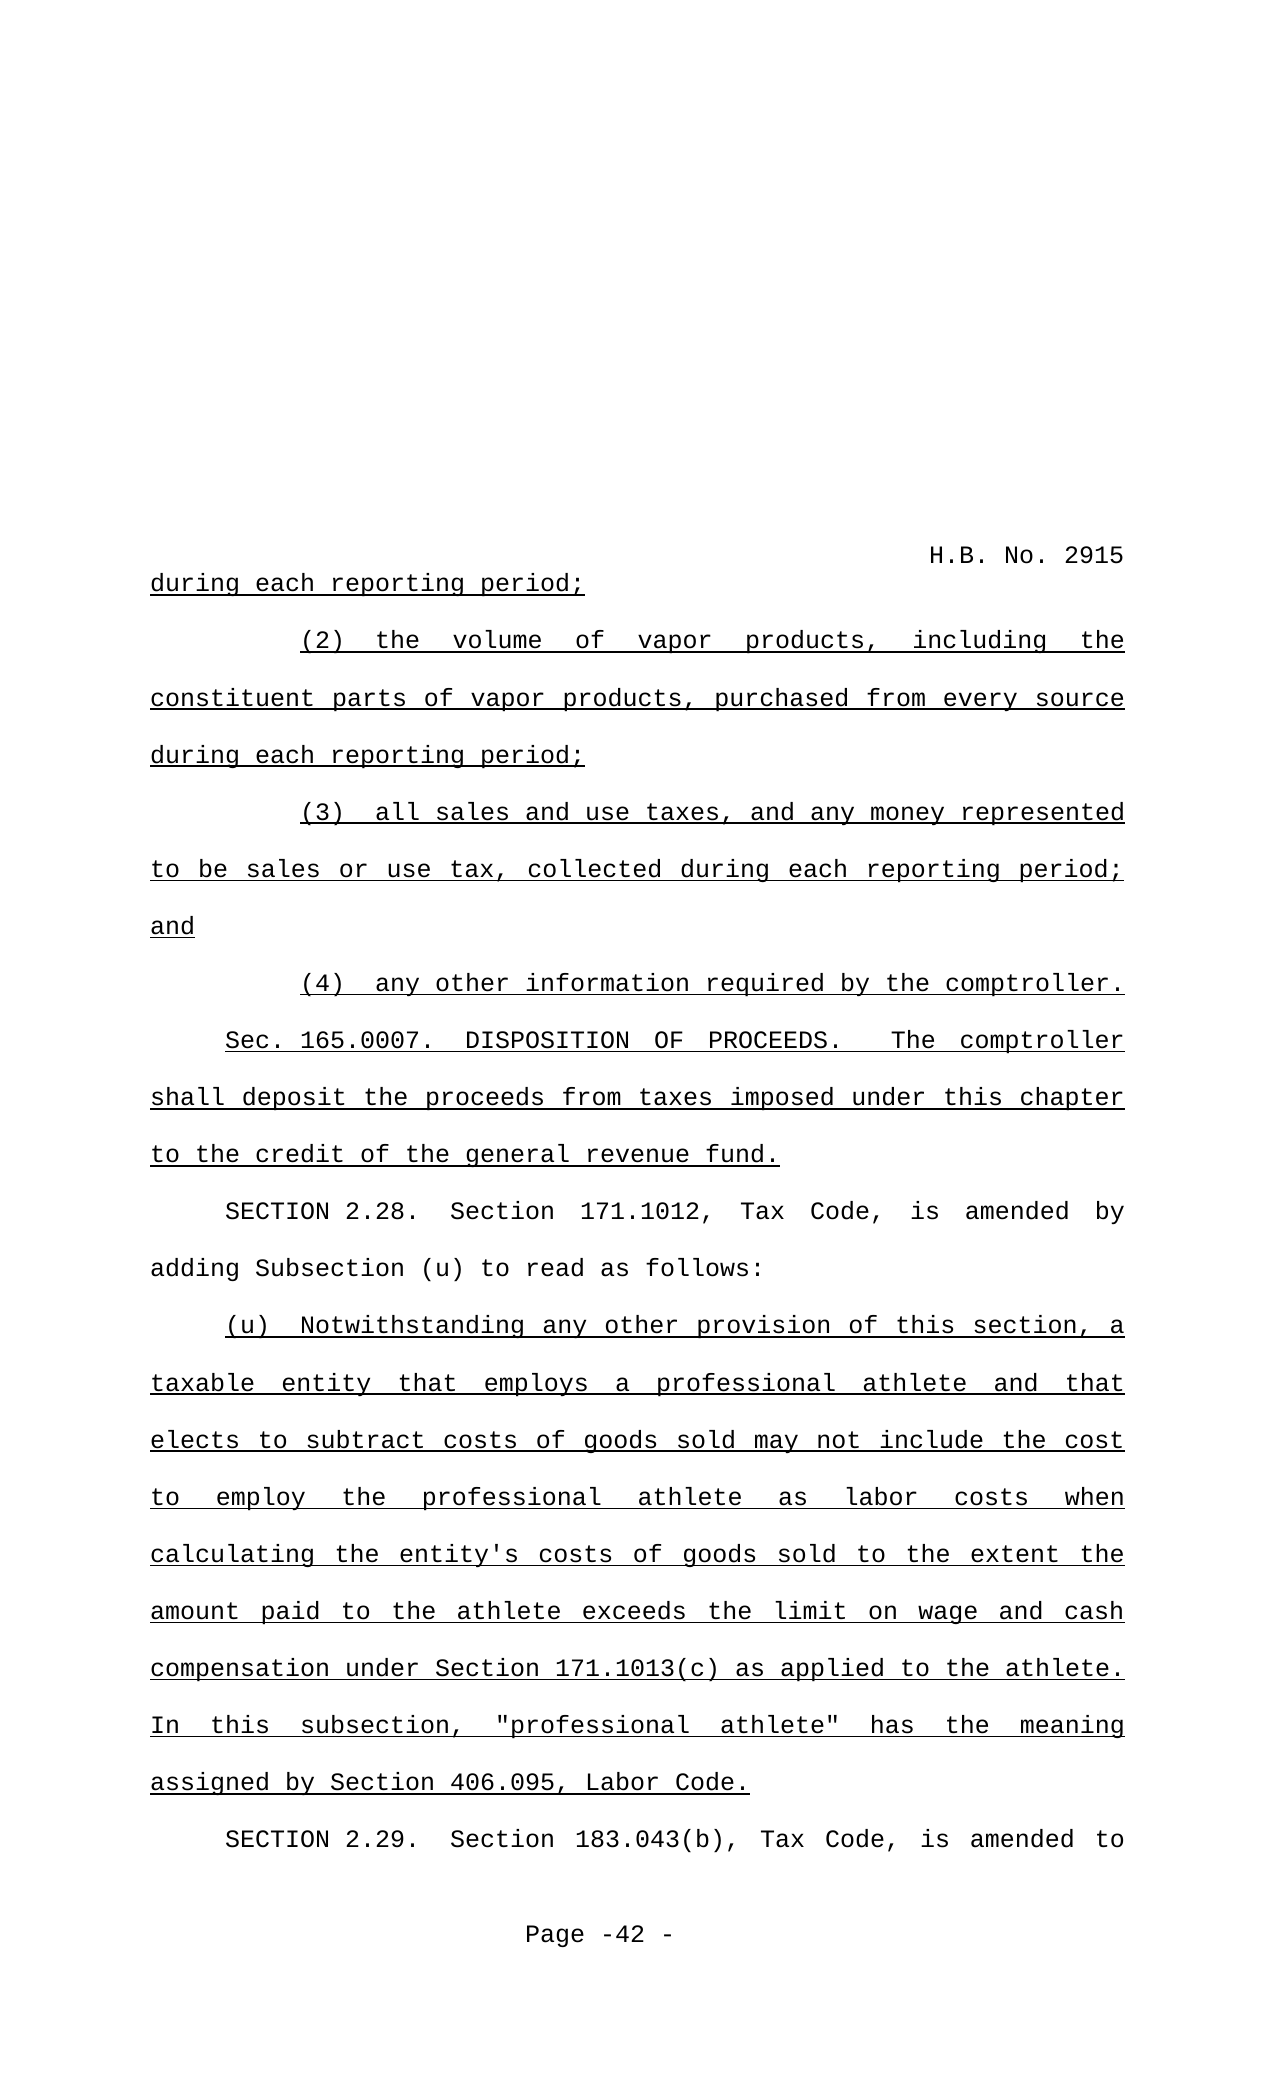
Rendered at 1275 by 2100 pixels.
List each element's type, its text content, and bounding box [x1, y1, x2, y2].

text (u) Notwithstanding any other provision of this section, a taxable entity that employs a professional athlete and that elects to subtract costs of goods sold may not include the cost to employ the professional athlete as labor costs when calculating the entity's costs of goods sold to the extent the amount paid to the athlete exceeds the limit on wage and cash compensation under Section 171.1013(c) as applied to the athlete. In this subsection, "professional athlete" has the meaning assigned by Section 406.095, Labor Code. [150, 1680, 1125, 1736]
text (u) Notwithstanding any other provision of this section, a taxable entity that employs a professional athlete and that elects to subtract costs of goods sold may not include the cost to employ the professional athlete as labor costs when calculating the entity's costs of goods sold to the extent the amount paid to the athlete exceeds the limit on wage and cash compensation under Section 171.1013(c) as applied to the athlete. In this subsection, "professional athlete" has the meaning assigned by Section 406.095, Labor Code. [150, 1566, 1125, 1622]
text (u) Notwithstanding any other provision of this section, a taxable entity that employs a professional athlete and that elects to subtract costs of goods sold may not include the cost to employ the professional athlete as labor costs when calculating the entity's costs of goods sold to the extent the amount paid to the athlete exceeds the limit on wage and cash compensation under Section 171.1013(c) as applied to the athlete. In this subsection, "professional athlete" has the meaning assigned by Section 406.095, Labor Code. [150, 1395, 1125, 1450]
text (3) all sales and use taxes, and any money represented to be sales or use tax, collected during each reporting period; and [150, 799, 1125, 942]
text (2) the volume of vapor products, including the constituent parts of vapor products, purchased from every source during each reporting period; [150, 710, 1125, 771]
text (u) Notwithstanding any other provision of this section, a taxable entity that employs a professional athlete and that elects to subtract costs of goods sold may not include the cost to employ the professional athlete as labor costs when calculating the entity's costs of goods sold to the extent the amount paid to the athlete exceeds the limit on wage and cash compensation under Section 171.1013(c) as applied to the athlete. In this subsection, "professional athlete" has the meaning assigned by Section 406.095, Labor Code. [150, 1623, 1125, 1679]
text (u) Notwithstanding any other provision of this section, a taxable entity that employs a professional athlete and that elects to subtract costs of goods sold may not include the cost to employ the professional athlete as labor costs when calculating the entity's costs of goods sold to the extent the amount paid to the athlete exceeds the limit on wage and cash compensation under Section 171.1013(c) as applied to the athlete. In this subsection, "professional athlete" has the meaning assigned by Section 406.095, Labor Code. [150, 1313, 1125, 1393]
text Sec. 165.0007. DISPOSITION OF PROCEEDS. The comptroller shall deposit the proceeds from taxes imposed under this chapter to the credit of the general revenue fund. [150, 1110, 1125, 1170]
text (u) Notwithstanding any other provision of this section, a taxable entity that employs a professional athlete and that elects to subtract costs of goods sold may not include the cost to employ the professional athlete as labor costs when calculating the entity's costs of goods sold to the extent the amount paid to the athlete exceeds the limit on wage and cash compensation under Section 171.1013(c) as applied to the athlete. In this subsection, "professional athlete" has the meaning assigned by Section 406.095, Labor Code. [150, 1509, 1125, 1565]
text (4) any other information required by the comptroller. [150, 970, 1125, 999]
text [150, 1827, 1125, 1855]
text (u) Notwithstanding any other provision of this section, a taxable entity that employs a professional athlete and that elects to subtract costs of goods sold may not include the cost to employ the professional athlete as labor costs when calculating the entity's costs of goods sold to the extent the amount paid to the athlete exceeds the limit on wage and cash compensation under Section 171.1013(c) as applied to the athlete. In this subsection, "professional athlete" has the meaning assigned by Section 406.095, Labor Code. [150, 1452, 1125, 1508]
text (2) the volume of vapor products, including the constituent parts of vapor products, purchased from every source during each reporting period; [150, 628, 1125, 708]
text (u) Notwithstanding any other provision of this section, a taxable entity that employs a professional athlete and that elects to subtract costs of goods sold may not include the cost to employ the professional athlete as labor costs when calculating the entity's costs of goods sold to the extent the amount paid to the athlete exceeds the limit on wage and cash compensation under Section 171.1013(c) as applied to the athlete. In this subsection, "professional athlete" has the meaning assigned by Section 406.095, Labor Code. [150, 1737, 1125, 1798]
text Sec. 165.0007. DISPOSITION OF PROCEEDS. The comptroller shall deposit the proceeds from taxes imposed under this chapter to the credit of the general revenue fund. [150, 1027, 1125, 1108]
text SECTION 2.28. Section 171.1012, Tax Code, is amended by adding Subsection (u) to read as follows: [150, 1199, 1125, 1284]
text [150, 571, 1125, 599]
